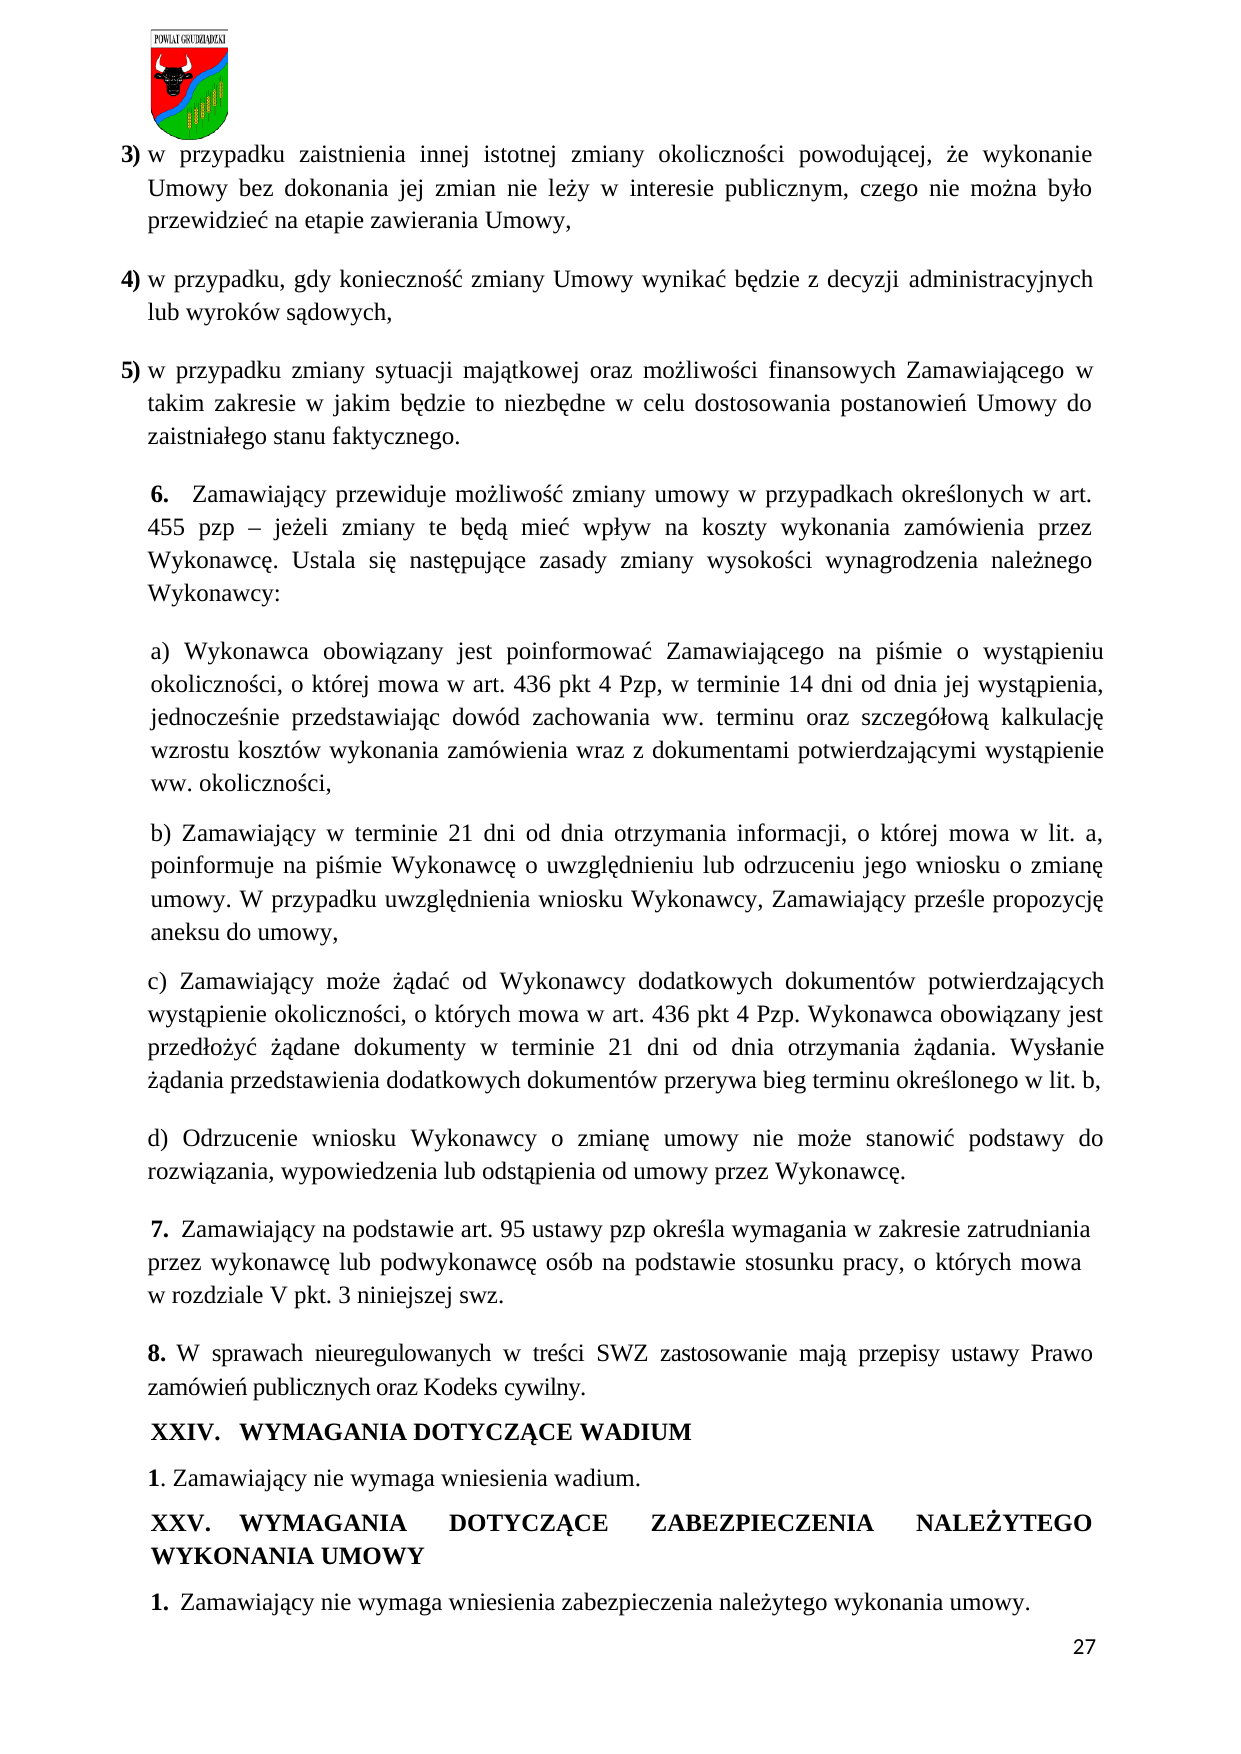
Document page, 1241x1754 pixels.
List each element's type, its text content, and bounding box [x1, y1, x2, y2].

subtitle WYMAGANIA DOTYCZĄCE ZABEZPIECZENIA NALEŻYTEGO WYKONANIA UMOWY [150, 1508, 1093, 1570]
text a) Wykonawca obowiązany jest poinformować Zamawiającego na piśmie o wystąpieniu okoliczności, o której mowa w art. 436 pkt 4 Pzp, w terminie 14 dni od dnia jej wystąpienia, jednocześnie przedstawiając dowód zachowania ww. terminu oraz szczegółową kalkulację wzrostu kosztów wykonania zamówienia wraz z dokumentami potwierdzającymi wystąpienie ww. okoliczności, [150, 636, 1105, 797]
text b) Zamawiający w terminie 21 dni od dnia otrzymania informacji, o której mowa w lit. a, poinformuje na piśmie Wykonawcę o uwzględnieniu lub odrzuceniu jego wniosku o zmianę umowy. W przypadku uwzględnienia wniosku Wykonawcy, Zamawiający prześle propozycję aneksu do umowy, [150, 818, 1105, 945]
list Zamawiający przewiduje możliwość zmiany umowy w przypadkach określonych w art. 455 pzp – jeżeli zmiany te będą mieć wpływ na koszty wykonania zamówienia przez Wykonawcę. Ustala się następujące zasady zmiany wysokości wynagrodzenia należnego Wykonawcy: [147, 479, 1093, 607]
list w przypadku zmiany sytuacji majątkowej oraz możliwości finansowych Zamawiającego w takim zakresie w jakim będzie to niezbędne w celu dostosowania postanowień Umowy do zaistniałego stanu faktycznego. [121, 355, 1093, 449]
list c) Zamawiający może żądać od Wykonawcy dodatkowych dokumentów potwierdzających wystąpienie okoliczności, o których mowa w art. 436 pkt 4 Pzp. Wykonawca obowiązany jest przedłożyć żądane dokumenty w terminie 21 dni od dnia otrzymania żądania. Wysłanie żądania przedstawienia dodatkowych dokumentów przerywa bieg terminu określonego w lit. b, [147, 966, 1105, 1094]
list Zamawiający nie wymaga wniesienia zabezpieczenia należytego wykonania umowy. [150, 1587, 1105, 1615]
text 1. Zamawiający nie wymaga wniesienia wadium. [147, 1463, 1105, 1491]
list w przypadku, gdy konieczność zmiany Umowy wynikać będzie z decyzji administracyjnych lub wyroków sądowych, [121, 264, 1093, 325]
list Zamawiający na podstawie art. 95 ustawy pzp określa wymagania w zakresie zatrudniania przez wykonawcę lub podwykonawcę osób na podstawie stosunku pracy, o których mowa w rozdziale V pkt. 3 niniejszej swz. [147, 1214, 1092, 1309]
picture [150, 29, 228, 139]
subtitle WYMAGANIA DOTYCZĄCE WADIUM [150, 1417, 1105, 1446]
list w przypadku zaistnienia innej istotnej zmiany okoliczności powodującej, że wykonanie Umowy bez dokonania jej zmian nie leży w interesie publicznym, czego nie można było przewidzieć na etapie zawierania Umowy, [121, 139, 1093, 234]
list W sprawach nieuregulowanych w treści SWZ zastosowanie mają przepisy ustawy Prawo zamówień publicznych oraz Kodeks cywilny. [147, 1338, 1093, 1400]
list d) Odrzucenie wniosku Wykonawcy o zmianę umowy nie może stanowić podstawy do rozwiązania, wypowiedzenia lub odstąpienia od umowy przez Wykonawcę. [147, 1123, 1105, 1185]
